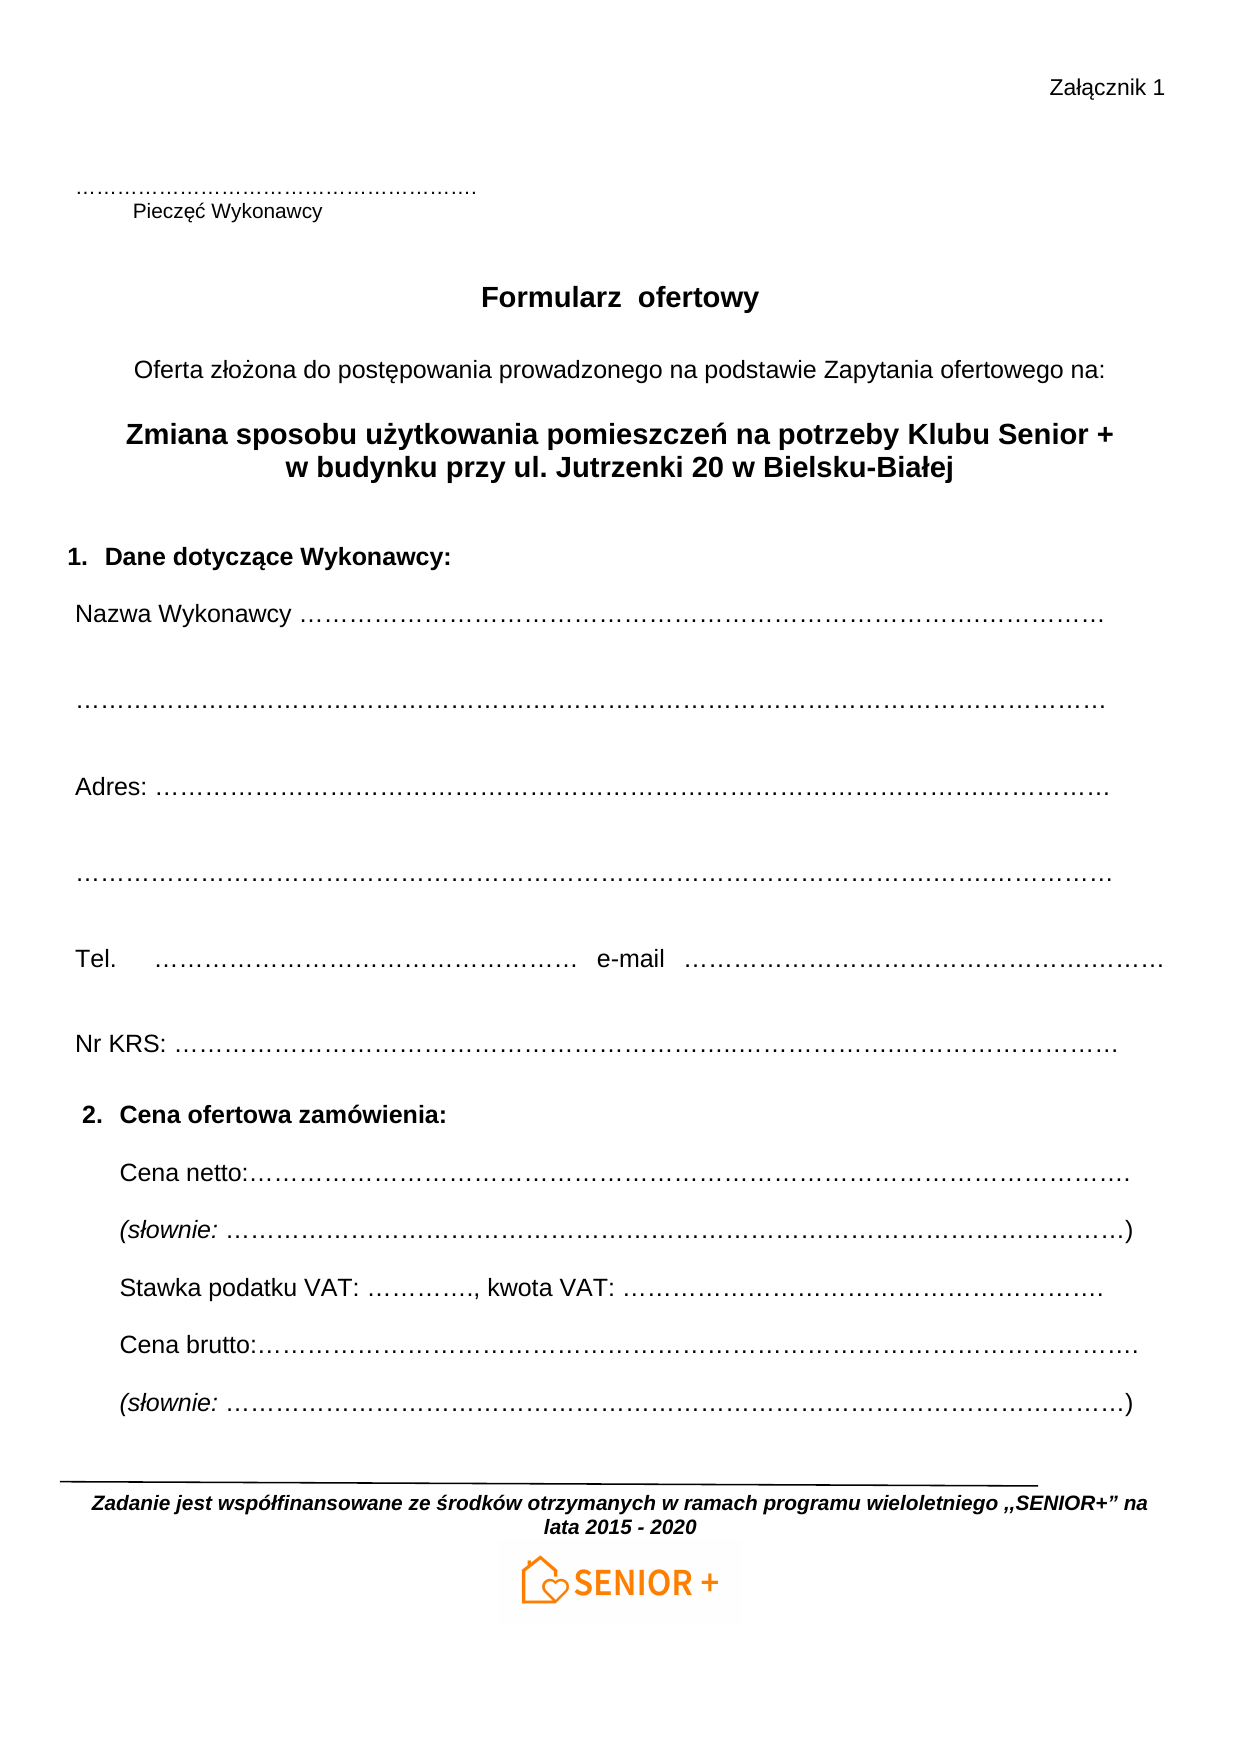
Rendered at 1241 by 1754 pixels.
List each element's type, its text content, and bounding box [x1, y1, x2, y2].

text Adres: ……………………………………………………………………………………….…………… [75, 771, 1165, 800]
list Dane dotyczące Wykonawcy: [67, 541, 1165, 570]
text Tel. …………………………………………… e-mail ………………………………………….……… [75, 944, 1165, 1015]
list (słownie: ………………………………………………………………………………………………) [119, 1216, 1165, 1244]
text Pieczęć Wykonawcy [75, 199, 1165, 223]
list Cena brutto:……………………………………………………………………………………………. [119, 1331, 1165, 1359]
text Zmiana sposobu użytkowania pomieszczeń na potrzeby Klubu Senior + [75, 417, 1165, 450]
text Nazwa Wykonawcy ……………………………………………………………………….…………… [75, 599, 1165, 628]
text …………………………………………………. [75, 175, 1165, 199]
list (słownie: ………………………………………………………………………………………………) [119, 1388, 1165, 1417]
text ……………………………………………….…………………………………………………………… [75, 685, 1165, 714]
list Cena ofertowa zamówienia: [82, 1101, 1165, 1129]
text Formularz ofertowy [75, 280, 1165, 314]
text ………………………………………………………………………………………….…….…………… [75, 858, 1165, 886]
text w budynku przy ul. Jutrzenki 20 w Bielsku-Białej [75, 450, 1165, 484]
text Oferta złożona do postępowania prowadzonego na podstawie Zapytania ofertowego na: [75, 354, 1165, 383]
list Stawka podatku VAT: …………., kwota VAT: …………………………………………………. [119, 1273, 1165, 1302]
text Nr KRS: …………………………………………………………..……………….……………………… [75, 1029, 1165, 1057]
picture [498, 1539, 743, 1625]
list Cena netto:……………………………………………………………………………………………. [119, 1158, 1165, 1187]
